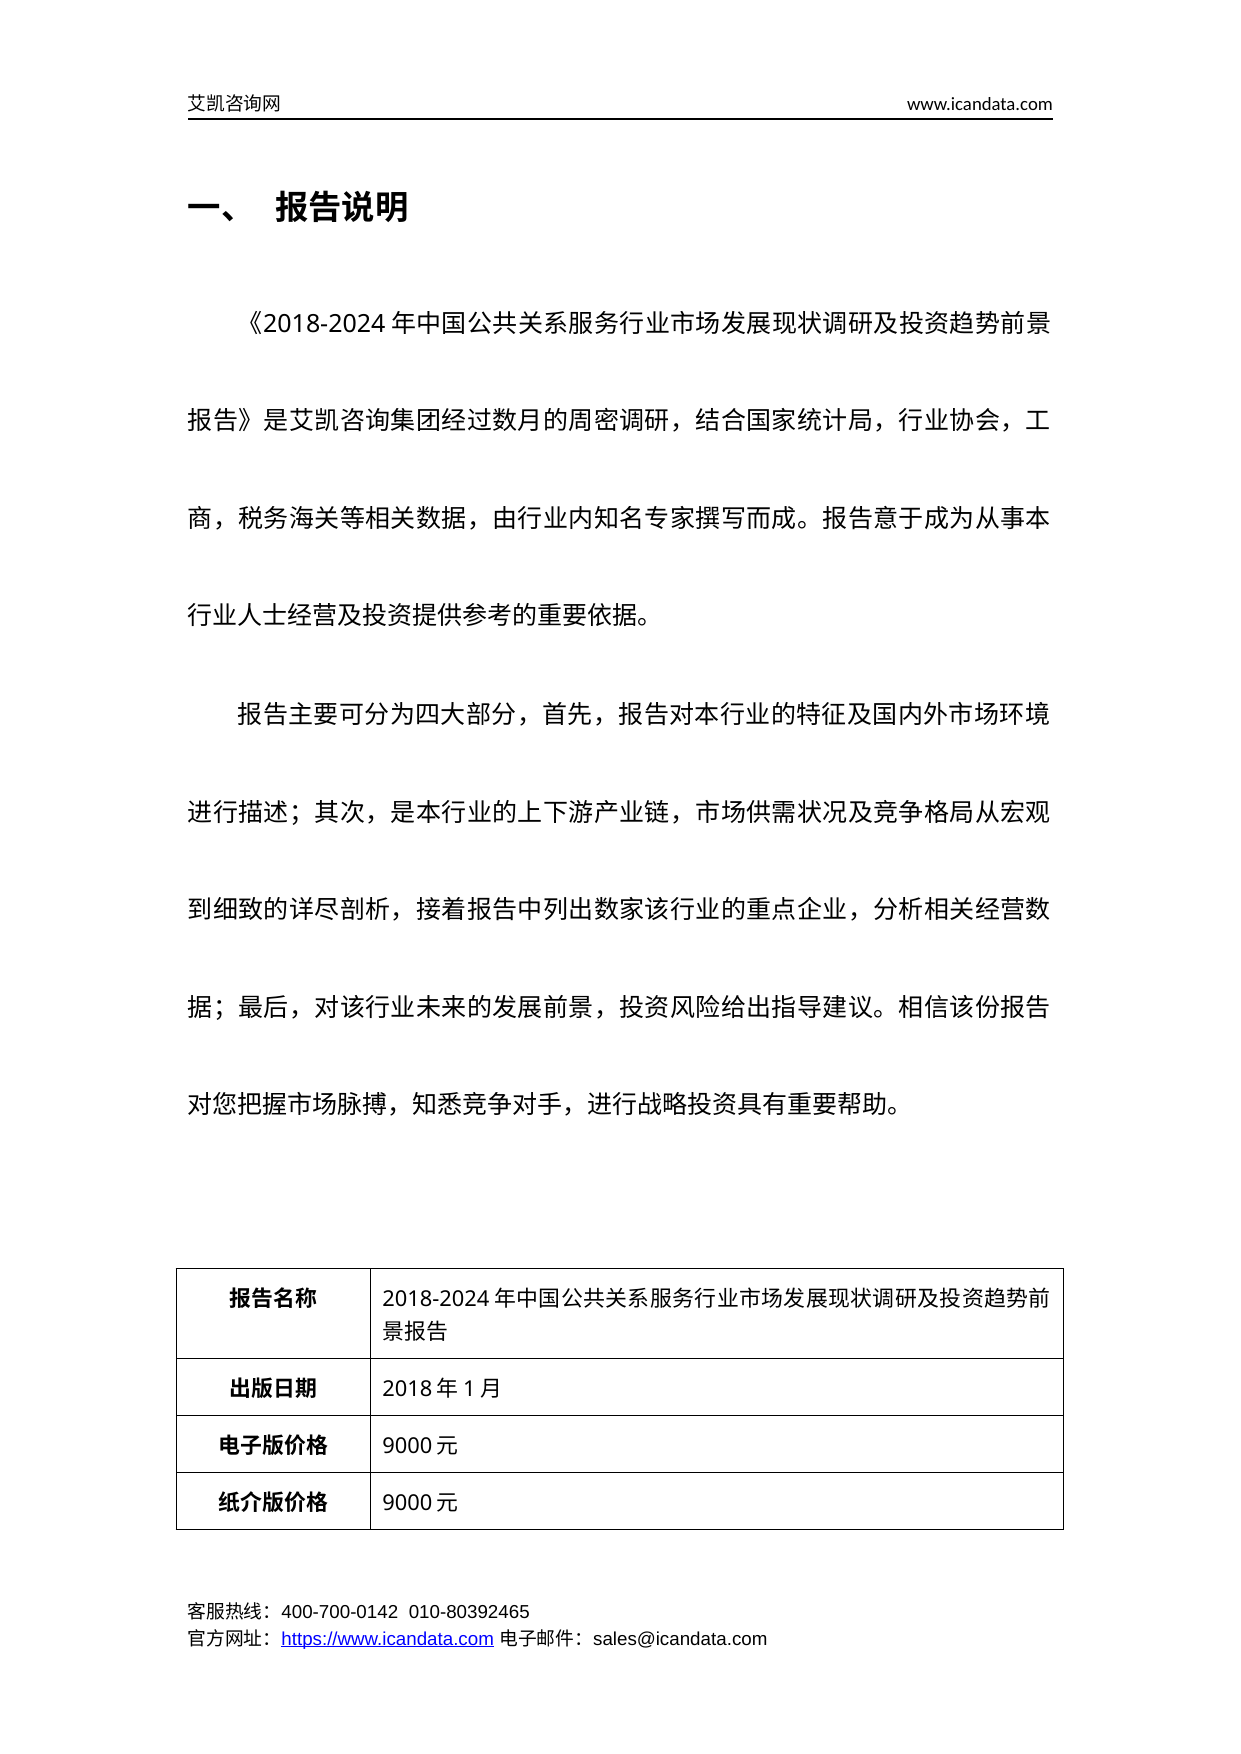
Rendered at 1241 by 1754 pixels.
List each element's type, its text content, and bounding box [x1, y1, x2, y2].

text 《2018-2024年中国公共关系服务行业市场发展现状调研及投资趋势前景报告》是艾凯咨询集团经过数月的周密调研，结合国家统计局，行业协会，工商，税务海关等相关数据，由行业内知名专家撰写而成。报告意于成为从事本行业人士经营及投资提供参考的重要依据。 [187, 289, 1053, 646]
table_cell 2018年1月 [371, 1359, 1063, 1415]
table_cell 纸介版价格 [177, 1473, 370, 1529]
table_cell 9000元 [371, 1473, 1063, 1529]
table_cell 电子版价格 [177, 1416, 370, 1472]
table_header 2018-2024年中国公共关系服务行业市场发展现状调研及投资趋势前景报告 [371, 1269, 1063, 1358]
table_cell 9000元 [371, 1416, 1063, 1472]
subtitle 报告说明 [187, 172, 1053, 237]
table_header 报告名称 [177, 1269, 370, 1358]
table_cell 出版日期 [177, 1359, 370, 1415]
text 报告主要可分为四大部分，首先，报告对本行业的特征及国内外市场环境进行描述；其次，是本行业的上下游产业链，市场供需状况及竞争格局从宏观到细致的详尽剖析，接着报告中列出数家该行业的重点企业，分析相关经营数据；最后，对该行业未来的发展前景，投资风险给出指导建议。相信该份报告对您把握市场脉搏，知悉竞争对手，进行战略投资具有重要帮助。 [187, 681, 1053, 1136]
